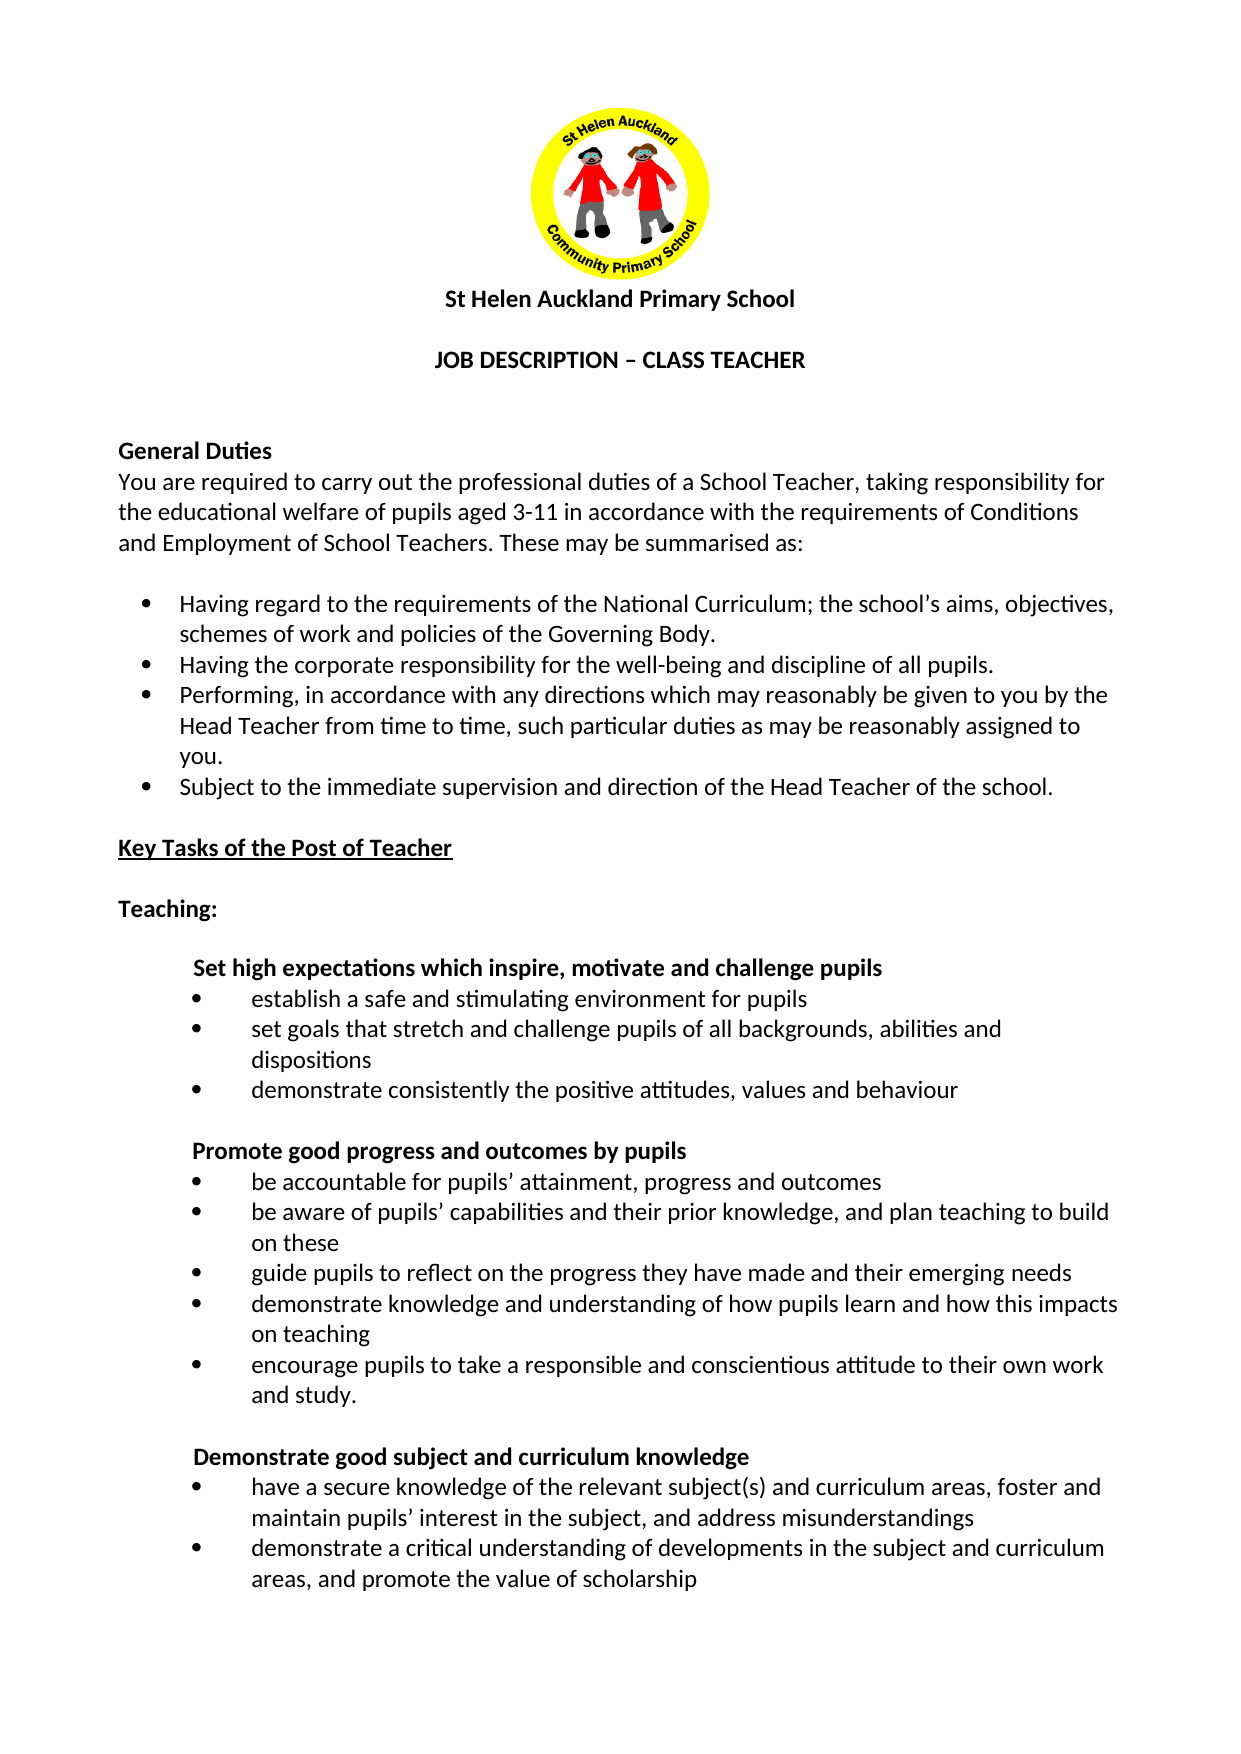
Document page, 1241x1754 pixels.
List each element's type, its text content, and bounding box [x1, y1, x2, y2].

text Set high expectations which inspire, motivate and challenge pupils [44, 952, 1122, 983]
list have a secure knowledge of the relevant subject(s) and curriculum areas, foster and maintain pupils’ interest in the subject, and address misunderstandings [192, 1471, 1122, 1532]
list Having the corporate responsibility for the well-being and discipline of all pupils. [142, 649, 1122, 679]
list demonstrate a critical understanding of developments in the subject and curriculum areas, and promote the value of scholarship [192, 1532, 1122, 1593]
list encourage pupils to take a responsible and conscientious attitude to their own work and study. [192, 1349, 1122, 1410]
text Promote good progress and outcomes by pupils [118, 1136, 1122, 1166]
text Demonstrate good subject and curriculum knowledge [118, 1441, 1122, 1471]
list Performing, in accordance with any directions which may reasonably be given to you by the Head Teacher from time to time, such particular duties as may be reasonably assigned to you. [142, 679, 1122, 771]
list demonstrate knowledge and understanding of how pupils learn and how this impacts on teaching [192, 1288, 1122, 1349]
list demonstrate consistently the positive attitudes, values and behaviour [192, 1074, 1122, 1105]
text Teaching: [118, 893, 1122, 924]
list Having regard to the requirements of the National Curriculum; the school’s aims, objectives, schemes of work and policies of the Governing Body. [142, 588, 1122, 649]
list set goals that stretch and challenge pupils of all backgrounds, abilities and dispositions [192, 1013, 1122, 1074]
text Key Tasks of the Post of Teacher [118, 832, 1122, 863]
list be aware of pupils’ capabilities and their prior knowledge, and plan teaching to build on these [192, 1197, 1122, 1258]
list guide pupils to reflect on the progress they have made and their emerging needs [192, 1258, 1122, 1288]
text St Helen Auckland Primary School [118, 283, 1122, 313]
text JOB DESCRIPTION – CLASS TEACHER [118, 344, 1122, 374]
list establish a safe and stimulating environment for pupils [192, 983, 1122, 1013]
picture [527, 104, 713, 283]
text General Duties [118, 435, 1122, 466]
list be accountable for pupils’ attainment, progress and outcomes [192, 1166, 1122, 1197]
list Subject to the immediate supervision and direction of the Head Teacher of the school. [142, 771, 1122, 802]
text You are required to carry out the professional duties of a School Teacher, taking responsibility for the educational welfare of pupils aged 3-11 in accordance with the requirements of Conditions and Employment of School Teachers. These may be summarised as: [118, 466, 1122, 557]
